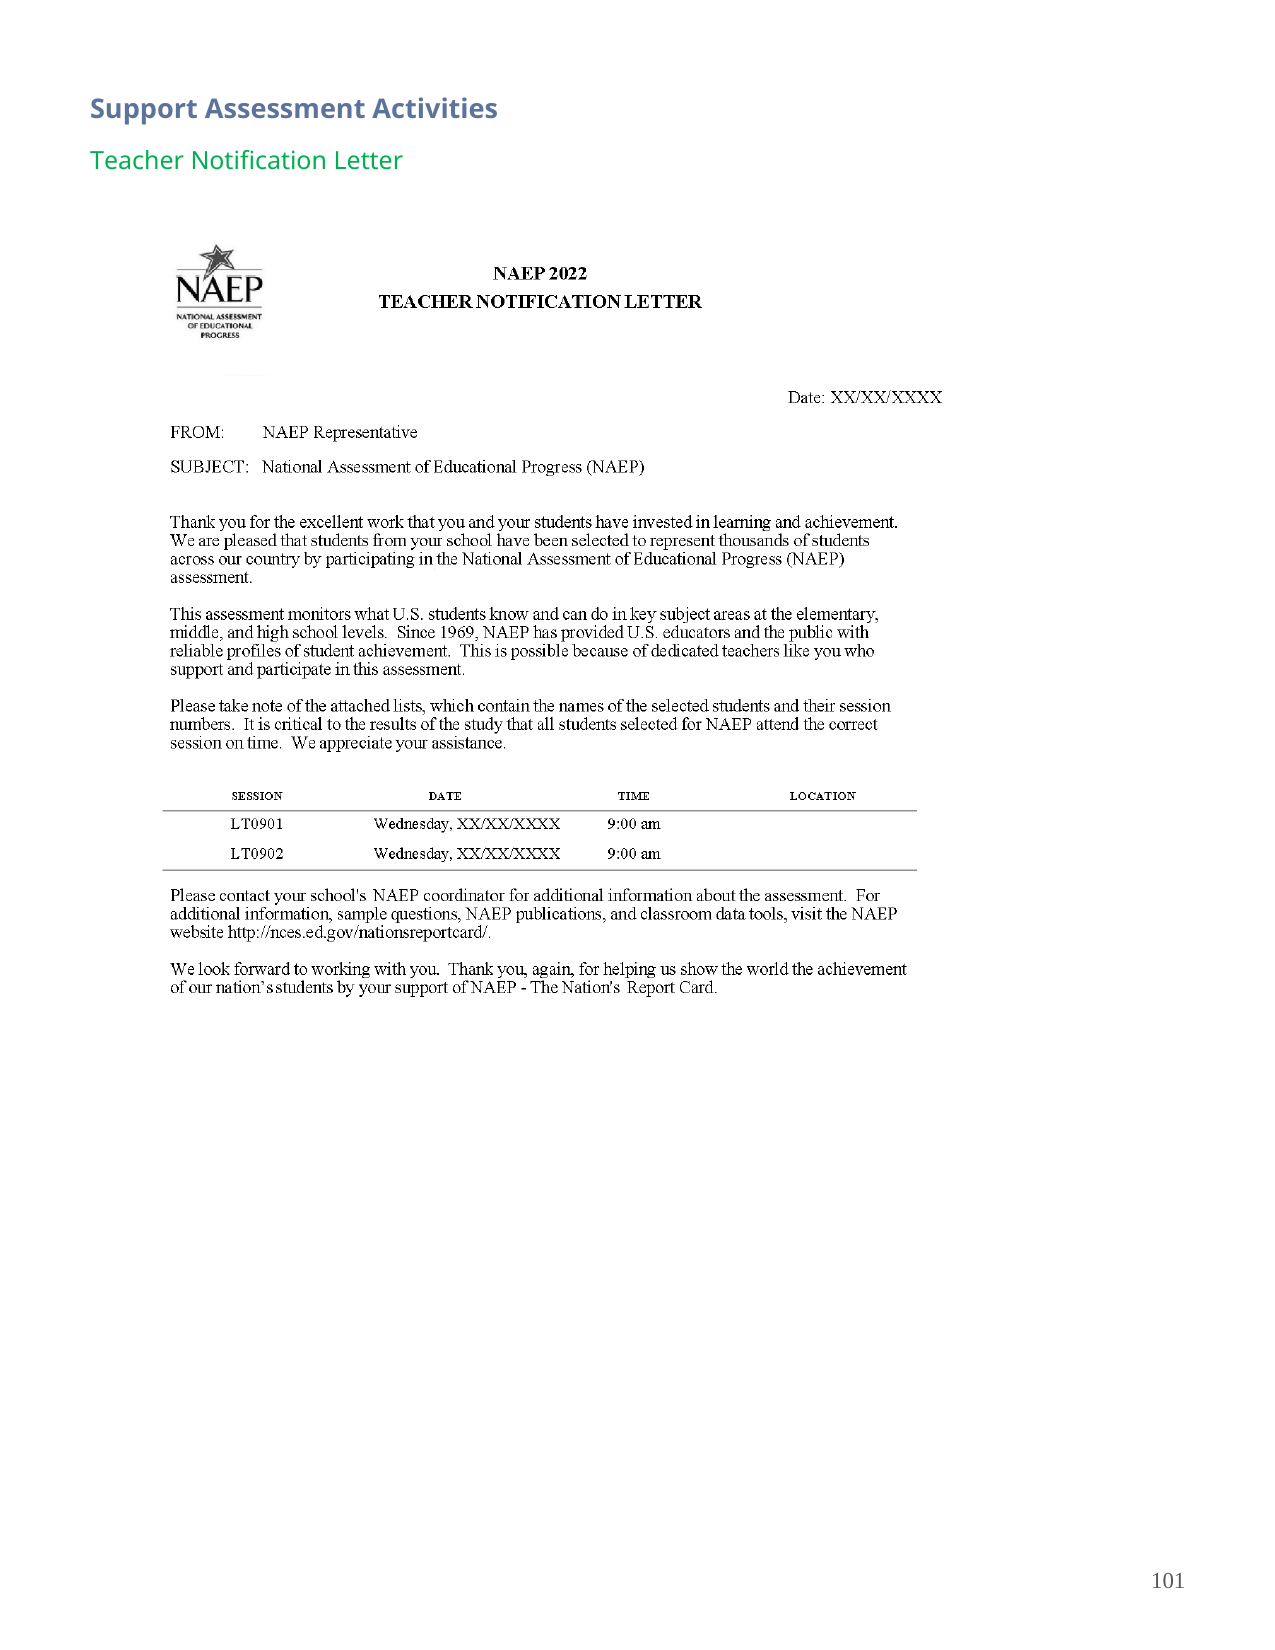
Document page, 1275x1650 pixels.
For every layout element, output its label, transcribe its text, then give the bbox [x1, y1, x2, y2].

picture [90, 179, 991, 1345]
subtitle Support Assessment Activities [90, 90, 1185, 127]
subtitle Teacher Notification Letter [90, 142, 1185, 176]
